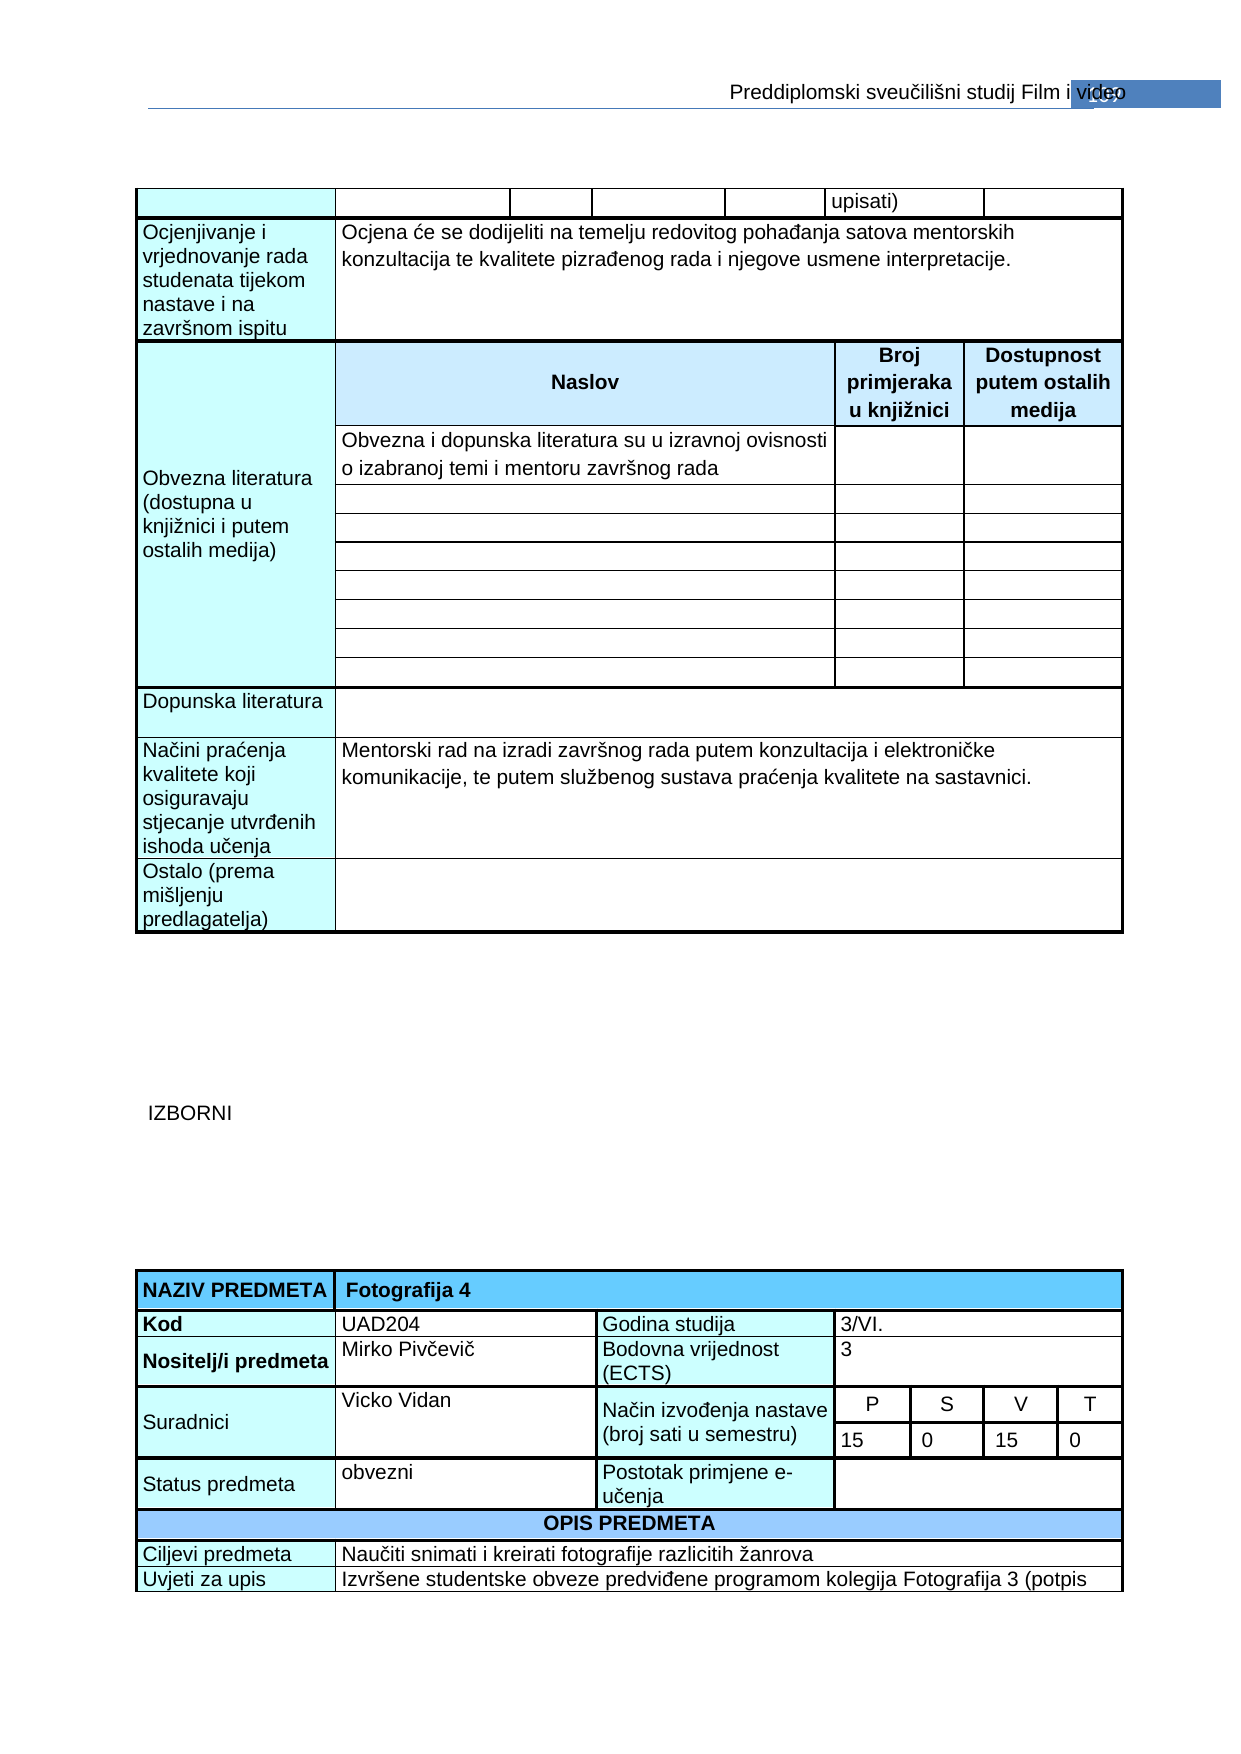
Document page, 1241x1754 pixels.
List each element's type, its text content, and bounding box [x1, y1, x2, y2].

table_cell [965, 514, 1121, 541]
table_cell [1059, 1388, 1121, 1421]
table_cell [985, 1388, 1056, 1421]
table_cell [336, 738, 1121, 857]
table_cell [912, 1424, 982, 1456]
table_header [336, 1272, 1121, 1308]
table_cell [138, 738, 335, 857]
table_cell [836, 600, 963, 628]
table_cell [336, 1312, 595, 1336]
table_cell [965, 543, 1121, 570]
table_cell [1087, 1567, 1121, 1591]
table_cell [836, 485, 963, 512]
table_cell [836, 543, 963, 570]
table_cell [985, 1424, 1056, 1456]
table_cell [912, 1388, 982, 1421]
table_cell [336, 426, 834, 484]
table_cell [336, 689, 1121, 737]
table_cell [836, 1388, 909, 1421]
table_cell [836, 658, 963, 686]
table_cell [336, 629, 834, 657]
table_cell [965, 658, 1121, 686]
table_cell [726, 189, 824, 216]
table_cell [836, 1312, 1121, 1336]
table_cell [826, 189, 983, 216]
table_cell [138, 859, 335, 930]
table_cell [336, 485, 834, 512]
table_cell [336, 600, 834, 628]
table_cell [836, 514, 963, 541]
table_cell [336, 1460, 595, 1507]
text IZBORNI [148, 1101, 1093, 1125]
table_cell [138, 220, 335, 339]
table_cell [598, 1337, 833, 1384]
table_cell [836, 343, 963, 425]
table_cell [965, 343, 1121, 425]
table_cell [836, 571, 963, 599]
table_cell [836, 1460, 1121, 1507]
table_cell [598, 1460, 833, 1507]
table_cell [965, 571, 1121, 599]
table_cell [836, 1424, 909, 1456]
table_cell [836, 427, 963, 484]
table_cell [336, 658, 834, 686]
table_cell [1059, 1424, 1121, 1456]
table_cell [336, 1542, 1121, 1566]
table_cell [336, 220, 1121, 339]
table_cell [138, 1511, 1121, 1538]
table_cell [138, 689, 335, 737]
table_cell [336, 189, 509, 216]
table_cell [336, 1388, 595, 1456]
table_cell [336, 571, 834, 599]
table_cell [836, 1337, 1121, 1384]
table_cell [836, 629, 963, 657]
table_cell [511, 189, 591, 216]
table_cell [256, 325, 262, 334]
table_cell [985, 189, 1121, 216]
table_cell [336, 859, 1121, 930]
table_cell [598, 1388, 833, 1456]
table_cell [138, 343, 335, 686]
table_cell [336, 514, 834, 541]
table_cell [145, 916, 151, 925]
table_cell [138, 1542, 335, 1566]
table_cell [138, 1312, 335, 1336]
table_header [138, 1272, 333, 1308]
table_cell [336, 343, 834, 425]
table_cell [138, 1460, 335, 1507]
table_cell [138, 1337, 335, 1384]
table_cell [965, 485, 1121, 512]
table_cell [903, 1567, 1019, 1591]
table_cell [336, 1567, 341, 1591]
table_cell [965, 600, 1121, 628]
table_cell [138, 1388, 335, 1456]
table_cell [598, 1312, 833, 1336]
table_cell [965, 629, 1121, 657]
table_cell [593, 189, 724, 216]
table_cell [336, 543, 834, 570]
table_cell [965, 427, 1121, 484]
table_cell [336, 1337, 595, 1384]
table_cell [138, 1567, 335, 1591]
